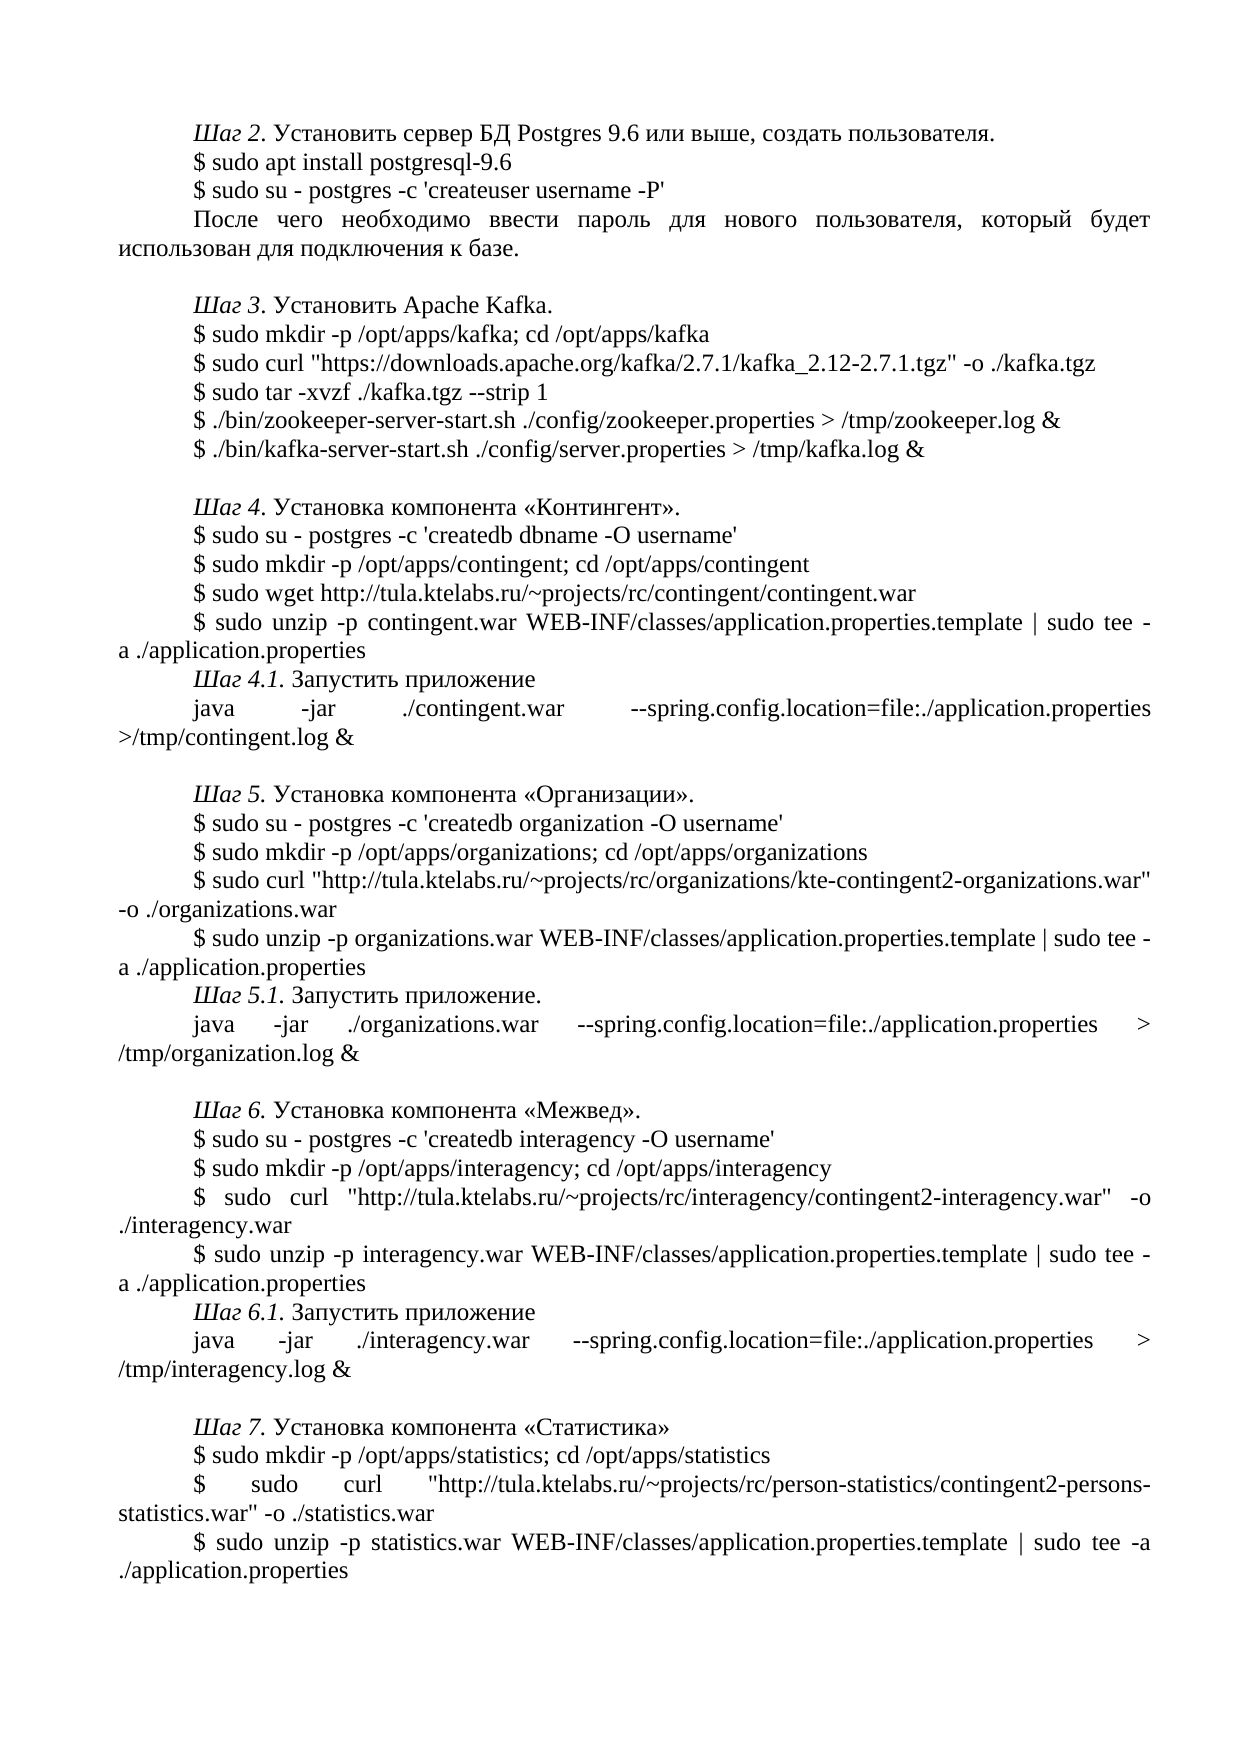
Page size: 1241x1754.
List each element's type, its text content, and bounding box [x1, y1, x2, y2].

list $ sudo unzip -p contingent.war WEB-INF/classes/application.properties.template | sudo tee -a ./application.properties [118, 607, 1152, 664]
list $ sudo su - postgres -c 'createdb interagency -O username' [118, 1124, 1152, 1153]
list $ sudo mkdir -p /opt/apps/kafka; cd /opt/apps/kafka [118, 319, 1152, 348]
list Шаг 4.1. Запустить приложение [118, 664, 1152, 693]
list $ sudo unzip -p statistics.war WEB-INF/classes/application.properties.template | sudo tee -a ./application.properties [118, 1527, 1152, 1584]
list $ ./bin/zookeeper-server-start.sh ./config/zookeeper.properties > /tmp/zookeeper.log & [118, 406, 1152, 434]
list $ sudo unzip -p interagency.war WEB-INF/classes/application.properties.template | sudo tee -a ./application.properties [118, 1239, 1152, 1297]
list Шаг 6.1. Запустить приложение [118, 1297, 1152, 1326]
list $ sudo mkdir -p /opt/apps/organizations; cd /opt/apps/organizations [118, 837, 1152, 866]
list Шаг 5.1. Запустить приложение. [118, 981, 1152, 1009]
list java -jar ./contingent.war --spring.config.location=file:./application.properties >/tmp/contingent.log & [118, 693, 1152, 751]
list $ sudo curl "http://tula.ktelabs.ru/~projects/rc/person-statistics/contingent2-persons-statistics.war" -o ./statistics.war [118, 1469, 1152, 1527]
list Шаг 7. Установка компонента «Статистика» [118, 1412, 1152, 1441]
list Шаг 3. Установить Apache Kafka. [118, 291, 1152, 319]
list $ sudo tar -xvzf ./kafka.tgz --strip 1 [118, 377, 1152, 406]
list $ sudo apt install postgresql-9.6 [118, 147, 1152, 176]
list Шаг 2. Установить сервер БД Postgres 9.6 или выше, создать пользователя. [118, 118, 1152, 147]
list $ sudo su - postgres -c 'createdb dbname -O username' [118, 521, 1152, 549]
list $ sudo curl "http://tula.ktelabs.ru/~projects/rc/organizations/kte-contingent2-organizations.war" -o ./organizations.war [118, 866, 1152, 923]
list java -jar ./interagency.war --spring.config.location=file:./application.properties > /tmp/interagency.log & [118, 1326, 1152, 1383]
list Шаг 5. Установка компонента «Организации». [118, 779, 1152, 808]
list $ ./bin/kafka-server-start.sh ./config/server.properties > /tmp/kafka.log & [118, 434, 1152, 463]
list $ sudo su - postgres -c 'createdb organization -O username' [118, 808, 1152, 837]
list $ sudo mkdir -p /opt/apps/interagency; cd /opt/apps/interagency [118, 1153, 1152, 1182]
list Шаг 6. Установка компонента «Межвед». [118, 1096, 1152, 1124]
list $ sudo curl "http://tula.ktelabs.ru/~projects/rc/interagency/contingent2-interagency.war" -o ./interagency.war [118, 1182, 1152, 1239]
list После чего необходимо ввести пароль для нового пользователя, который будет использован для подключения к базе. [118, 204, 1152, 262]
list $ sudo mkdir -p /opt/apps/statistics; cd /opt/apps/statistics [118, 1441, 1152, 1469]
list $ sudo mkdir -p /opt/apps/contingent; cd /opt/apps/contingent [118, 549, 1152, 578]
list $ sudo wget http://tula.ktelabs.ru/~projects/rc/contingent/contingent.war [118, 578, 1152, 607]
list $ sudo unzip -p organizations.war WEB-INF/classes/application.properties.template | sudo tee -a ./application.properties [118, 923, 1152, 981]
list Шаг 4. Установка компонента «Контингент». [118, 492, 1152, 521]
list $ sudo curl "https://downloads.apache.org/kafka/2.7.1/kafka_2.12-2.7.1.tgz" -o ./kafka.tgz [118, 348, 1152, 377]
list $ sudo su - postgres -c 'createuser username -P' [118, 176, 1152, 204]
list java -jar ./organizations.war --spring.config.location=file:./application.properties > /tmp/organization.log & [118, 1009, 1152, 1067]
